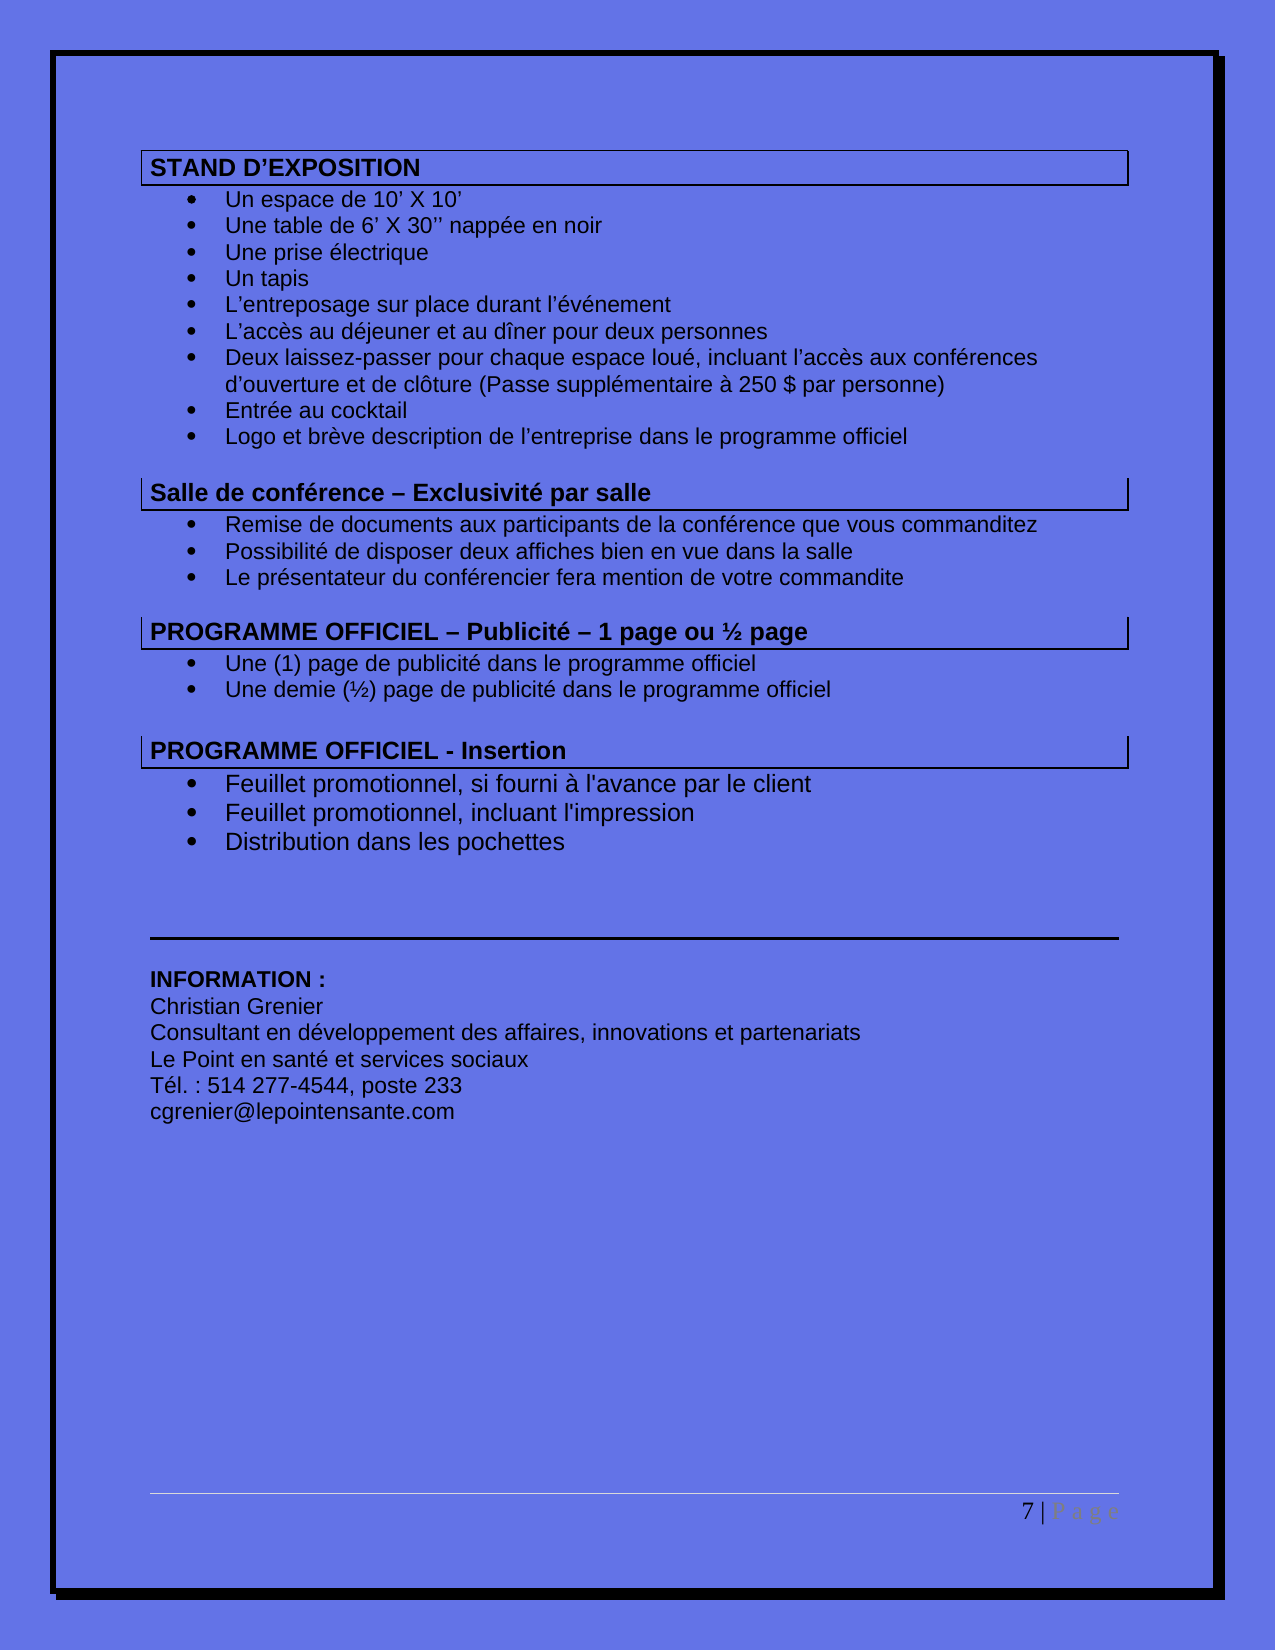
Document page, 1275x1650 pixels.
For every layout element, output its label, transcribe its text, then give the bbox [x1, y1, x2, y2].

text cgrenier@lepointensante.com [150, 1098, 1119, 1124]
text Le Point en santé et services sociaux [150, 1046, 1119, 1072]
list Une prise électrique [187, 239, 1119, 265]
text Christian Grenier [150, 993, 1119, 1019]
list Une demie (½) page de publicité dans le programme officiel [187, 676, 1119, 702]
list Un espace de 10’ X 10’ [187, 186, 1119, 212]
list Le présentateur du conférencier fera mention de votre commandite [187, 564, 1119, 590]
list Logo et brève description de l’entreprise dans le programme officiel [187, 423, 1119, 449]
list Possibilité de disposer deux affiches bien en vue dans la salle [187, 538, 1119, 564]
list L’entreposage sur place durant l’événement [187, 291, 1119, 318]
list Distribution dans les pochettes [187, 827, 1119, 856]
text Salle de conférence – Exclusivité par salle [142, 478, 1127, 509]
text PROGRAMME OFFICIEL – Publicité – 1 page ou ½ page [142, 617, 1127, 648]
list Feuillet promotionnel, incluant l'impression [187, 798, 1119, 827]
list Une (1) page de publicité dans le programme officiel [187, 649, 1119, 676]
list Entrée au cocktail [187, 397, 1119, 423]
list Feuillet promotionnel, si fourni à l'avance par le client [187, 769, 1119, 798]
text Tél. : 514 277-4544, poste 233 [150, 1072, 1119, 1098]
list Deux laissez-passer pour chaque espace loué, incluant l’accès aux conférences d’ouverture et de clôture (Passe supplémentaire à 250 $ par personne) [187, 344, 1119, 397]
text Consultant en développement des affaires, innovations et partenariats [150, 1019, 1119, 1046]
list L’accès au déjeuner et au dîner pour deux personnes [187, 318, 1119, 344]
text STAND D’EXPOSITION [142, 151, 1127, 184]
text PROGRAMME OFFICIEL - Insertion [142, 736, 1127, 767]
text INFORMATION : [150, 966, 1119, 993]
list Un tapis [187, 265, 1119, 291]
list Remise de documents aux participants de la conférence que vous commanditez [187, 511, 1119, 538]
list Une table de 6’ X 30’’ nappée en noir [187, 212, 1119, 239]
